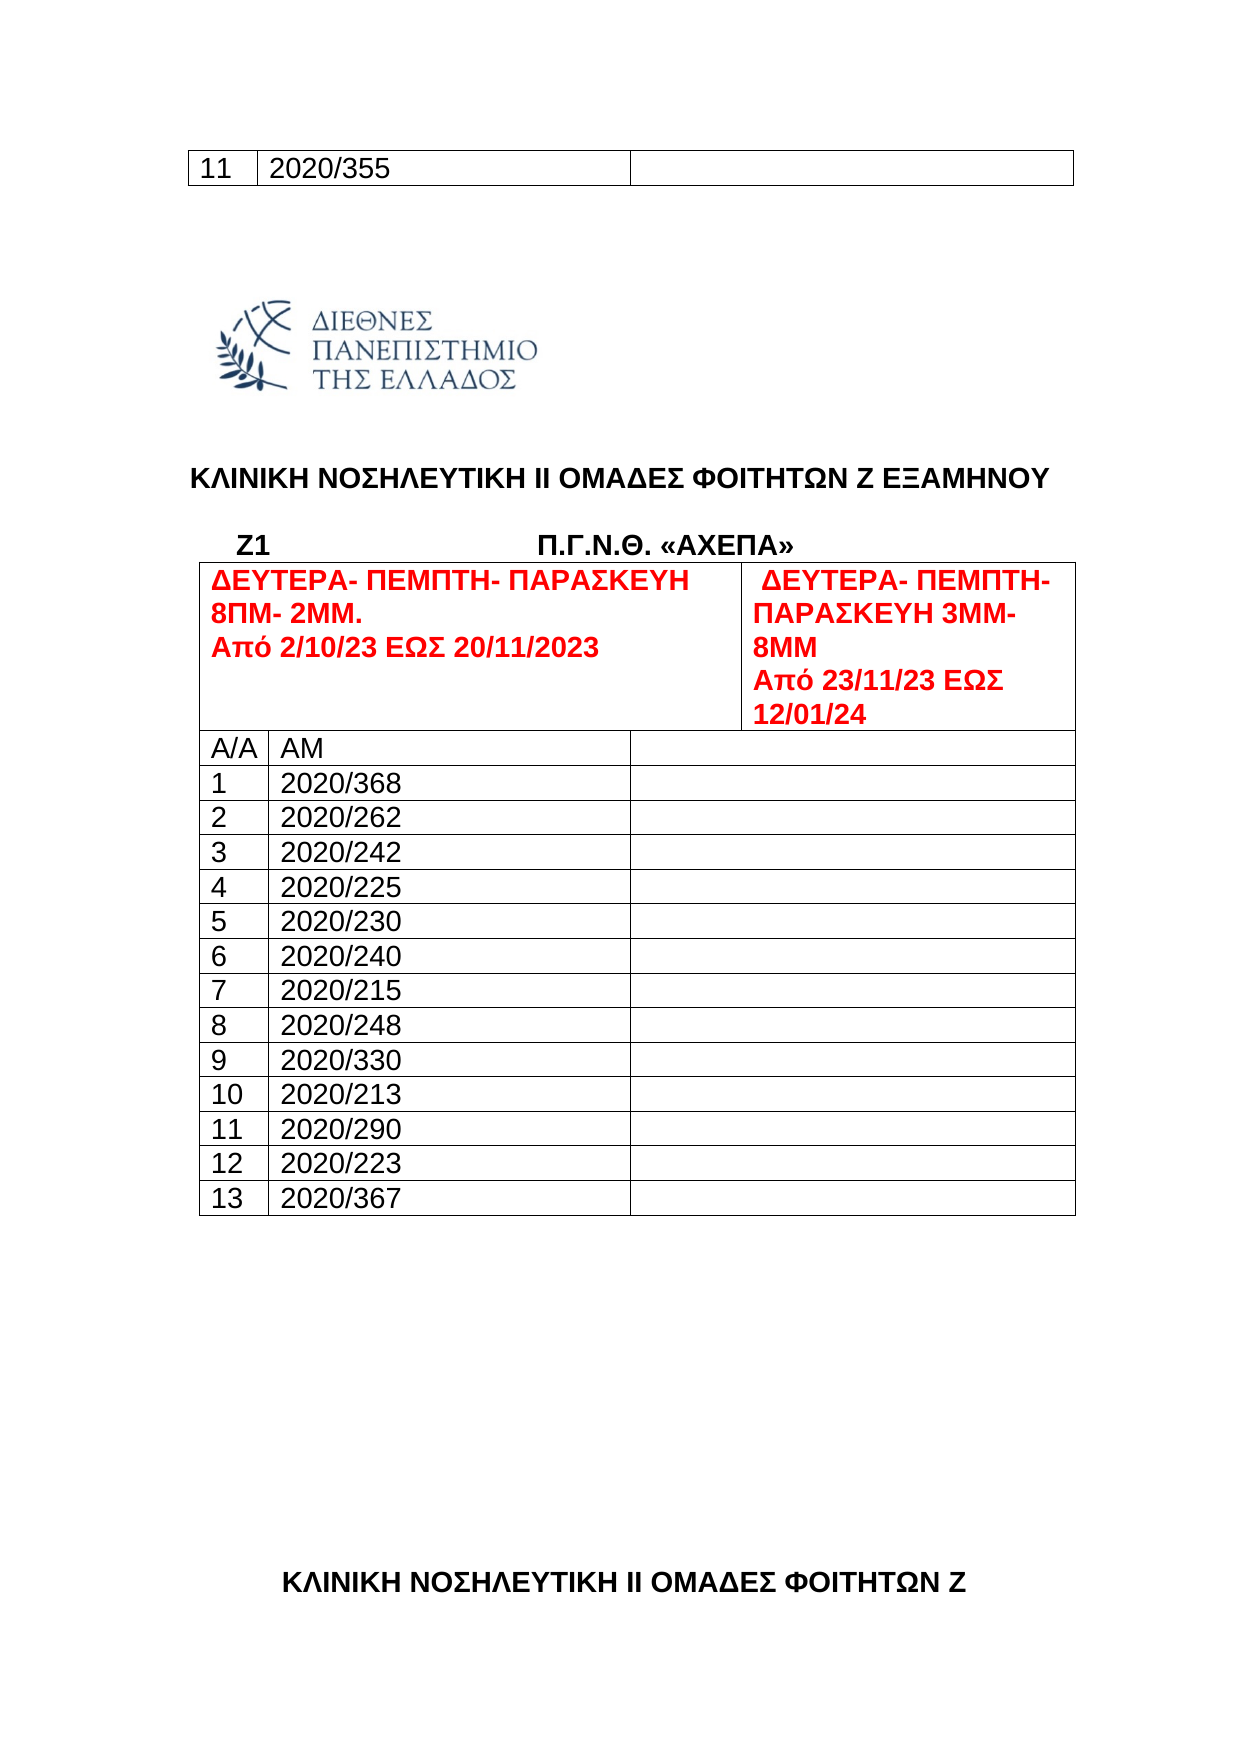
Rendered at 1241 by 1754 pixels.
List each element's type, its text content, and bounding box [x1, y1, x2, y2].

table_cell 3 [200, 835, 268, 869]
table_cell 12 [200, 1146, 268, 1180]
table_cell [631, 151, 1073, 184]
table_cell 6 [200, 939, 268, 972]
table_cell 2020/367 [269, 1181, 630, 1214]
table_cell Α/Α [200, 731, 268, 765]
picture [187, 286, 564, 404]
table_cell [631, 1077, 1075, 1111]
text Ζ1 Π.Γ.Ν.Θ. «ΑΧΕΠΑ» [187, 528, 1053, 562]
table_cell [631, 1181, 1075, 1214]
table_cell 2020/248 [269, 1008, 630, 1042]
table_cell [631, 731, 1075, 765]
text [187, 1565, 1053, 1599]
table_cell [631, 939, 1075, 972]
table_cell [631, 974, 1075, 1007]
table_cell 2020/223 [269, 1146, 630, 1180]
table_cell [631, 1008, 1075, 1042]
table_cell [631, 1112, 1075, 1145]
table_header ΔΕΥΤΕΡΑ- ΠΕΜΠΤΗ- ΠΑΡΑΣΚΕΥΗ 3ΜΜ-8ΜΜ Από 23/11/23 ΕΩΣ 12/01/24 [742, 563, 1075, 730]
table_cell 2020/215 [269, 974, 630, 1007]
table_cell 1 [200, 766, 268, 799]
table_cell 2020/240 [269, 939, 630, 972]
table_cell 13 [200, 1181, 268, 1214]
table_cell 2020/242 [269, 835, 630, 869]
table_cell 10 [200, 1077, 268, 1111]
table_cell 2020/213 [269, 1077, 630, 1111]
table_cell 2020/330 [269, 1043, 630, 1076]
text ΚΛΙΝΙΚΗ ΝΟΣΗΛΕΥΤΙΚΗ ΙΙ ΟΜΑΔΕΣ ΦΟΙΤΗΤΩΝ Ζ ΕΞΑΜΗΝΟΥ [187, 461, 1053, 494]
table_cell 2 [200, 801, 268, 834]
table_header ΔΕΥΤΕΡΑ- ΠΕΜΠΤΗ- ΠΑΡΑΣΚΕΥΗ 8ΠΜ- 2ΜΜ. Από 2/10/23 ΕΩΣ 20/11/2023 [200, 563, 741, 730]
table_cell [631, 766, 1075, 799]
table_cell 11 [200, 1112, 268, 1145]
table_cell 11 [189, 151, 257, 184]
table_cell 4 [200, 870, 268, 903]
table_cell 8 [200, 1008, 268, 1042]
table_cell [631, 1043, 1075, 1076]
table_cell [631, 870, 1075, 903]
table_cell 2020/225 [269, 870, 630, 903]
table_cell 5 [200, 904, 268, 938]
table_cell 2020/368 [269, 766, 630, 799]
table_cell 2020/230 [269, 904, 630, 938]
table_cell [631, 1146, 1075, 1180]
table_cell 2020/290 [269, 1112, 630, 1145]
table_cell 7 [200, 974, 268, 1007]
table_cell ΑΜ [269, 731, 630, 765]
table_cell 2020/355 [258, 151, 630, 184]
table_cell [631, 904, 1075, 938]
table_cell 2020/262 [269, 801, 630, 834]
table_cell [631, 801, 1075, 834]
table_cell [631, 835, 1075, 869]
table_cell 9 [200, 1043, 268, 1076]
